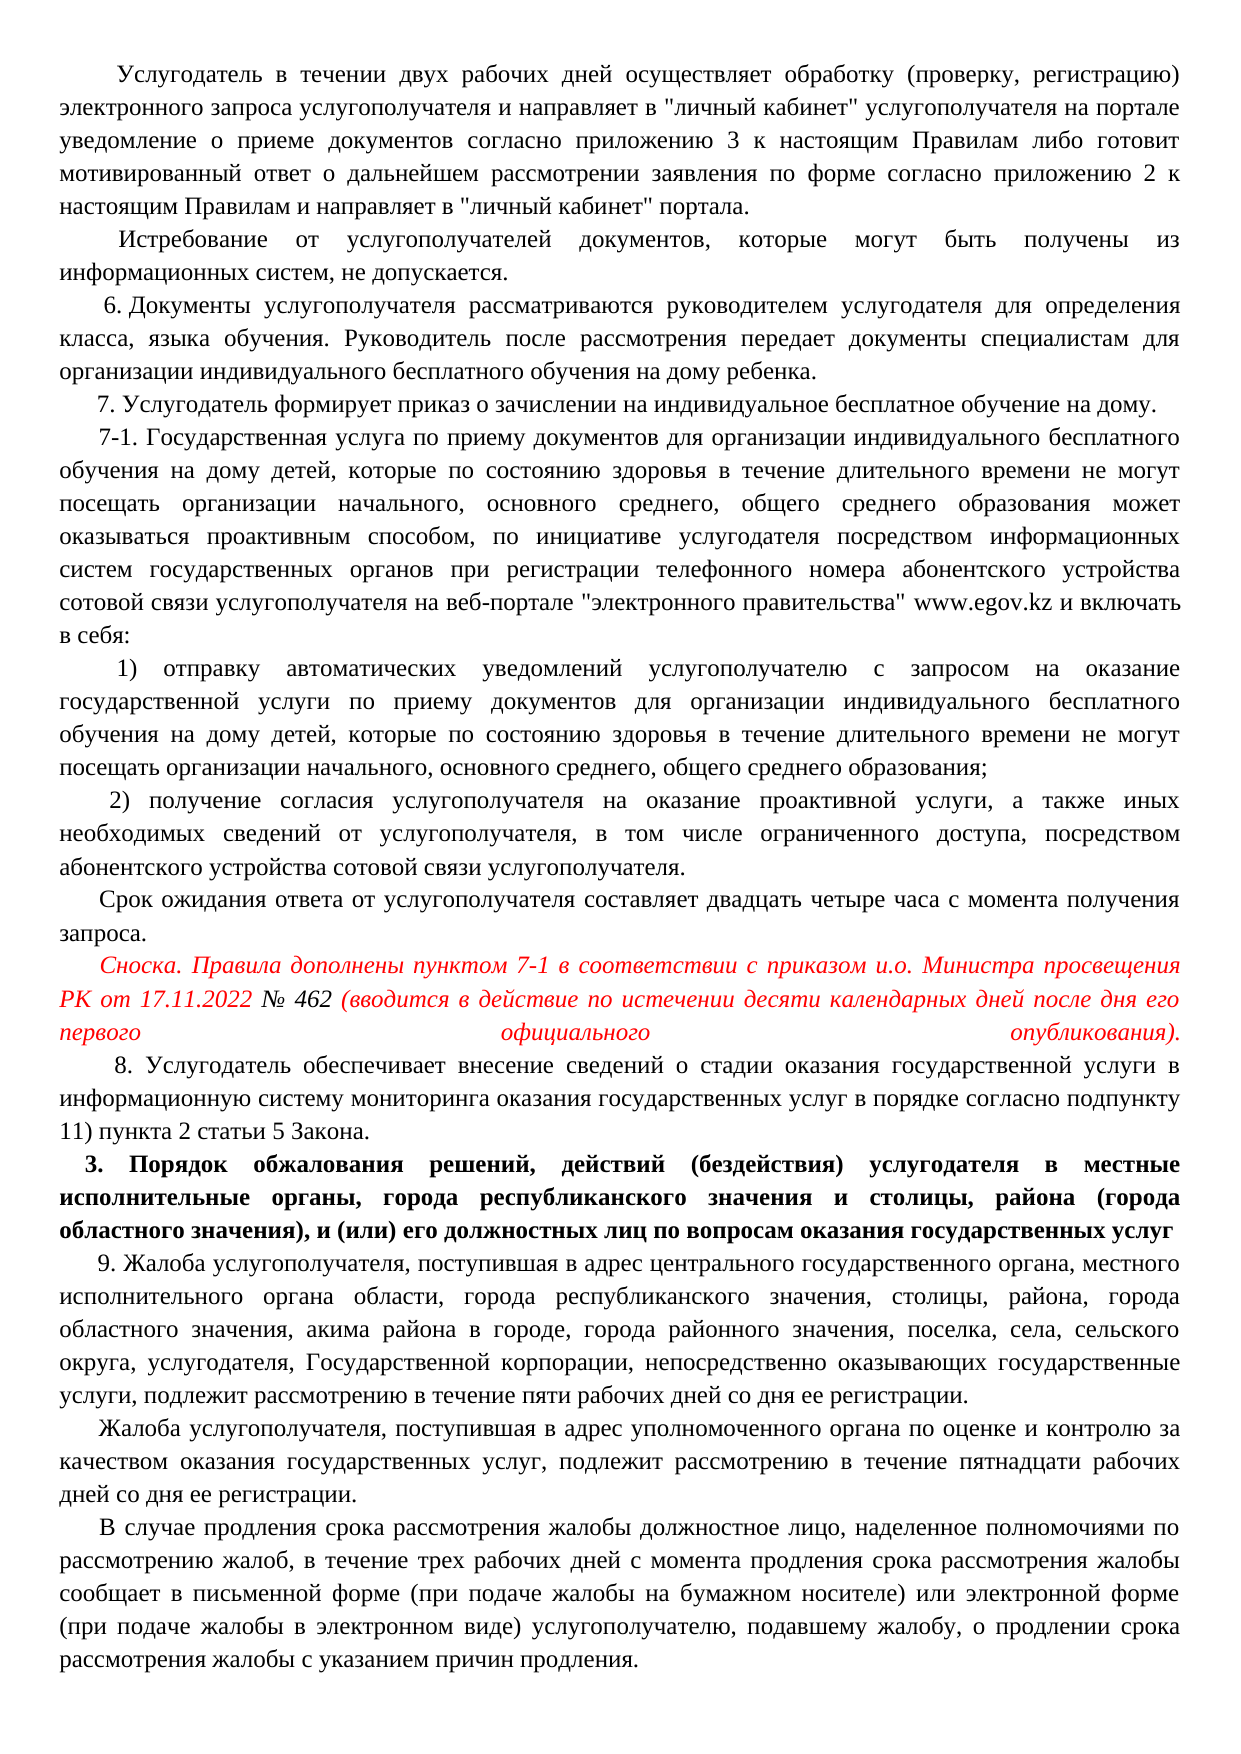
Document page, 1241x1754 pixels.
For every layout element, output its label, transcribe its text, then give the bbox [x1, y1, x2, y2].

text 9. Жалоба услугополучателя, поступившая в адрес центрального государственного органа, местного исполнительного органа области, города республиканского значения, столицы, района, города областного значения, акима района в городе, города районного значения, поселка, села, сельского округа, услугодателя, Государственной корпорации, непосредственно оказывающих государственные услуги, подлежит рассмотрению в течение пяти рабочих дней со дня ее регистрации. [59, 1248, 1181, 1409]
text 3. Порядок обжалования решений, действий (бездействия) услугодателя в местные исполнительные органы, города республиканского значения и столицы, района (города областного значения), и (или) его должностных лиц по вопросам оказания государственных услуг [59, 1149, 1181, 1243]
text В случае продления срока рассмотрения жалобы должностное лицо, наделенное полномочиями по рассмотрению жалоб, в течение трех рабочих дней с момента продления срока рассмотрения жалобы сообщает в письменной форме (при подаче жалобы на бумажном носителе) или электронной форме (при подаче жалобы в электронном виде) услугополучателю, подавшему жалобу, о продлении срока рассмотрения жалобы с указанием причин продления. [59, 1512, 1181, 1673]
text 6. Документы услугополучателя рассматриваются руководителем услугодателя для определения класса, языка обучения. Руководитель после рассмотрения передает документы специалистам для организации индивидуального бесплатного обучения на дому ребенка. [59, 290, 1181, 385]
text Сноска. Правила дополнены пунктом 7-1 в соответствии с приказом и.о. Министра просвещения РК от 17.11.2022 № 462 (вводится в действие по истечении десяти календарных дней после дня его первого официального опубликования). 8. Услугодатель обеспечивает внесение сведений о стадии оказания государственной услуги в информационную систему мониторинга оказания государственных услуг в порядке согласно подпункту 11) пункта 2 статьи 5 Закона. [59, 951, 1181, 1144]
text 7. Услугодатель формирует приказ о зачислении на индивидуальное бесплатное обучение на дому. [59, 389, 1181, 418]
text 1) отправку автоматических уведомлений услугополучателю с запросом на оказание государственной услуги по приему документов для организации индивидуального бесплатного обучения на дому детей, которые по состоянию здоровья в течение длительного времени не могут посещать организации начального, основного среднего, общего среднего образования; [59, 653, 1181, 781]
text Истребование от услугополучателей документов, которые могут быть получены из информационных систем, не допускается. [59, 224, 1181, 286]
text Срок ожидания ответа от услугополучателя составляет двадцать четыре часа с момента получения запроса. [59, 884, 1181, 946]
text Жалоба услугополучателя, поступившая в адрес уполномоченного органа по оценке и контролю за качеством оказания государственных услуг, подлежит рассмотрению в течение пятнадцати рабочих дней со дня ее регистрации. [59, 1413, 1181, 1508]
text 2) получение согласия услугополучателя на оказание проактивной услуги, а также иных необходимых сведений от услугополучателя, в том числе ограниченного доступа, посредством абонентского устройства сотовой связи услугополучателя. [59, 786, 1181, 880]
text 7-1. Государственная услуга по приему документов для организации индивидуального бесплатного обучения на дому детей, которые по состоянию здоровья в течение длительного времени не могут посещать организации начального, основного среднего, общего среднего образования может оказываться проактивным способом, по инициативе услугодателя посредством информационных систем государственных органов при регистрации телефонного номера абонентского устройства сотовой связи услугополучателя на веб-портале "электронного правительства" www.egov.kz и включать в себя: [59, 422, 1181, 649]
text Услугодатель в течении двух рабочих дней осуществляет обработку (проверку, регистрацию) электронного запроса услугополучателя и направляет в "личный кабинет" услугополучателя на портале уведомление о приеме документов согласно приложению 3 к настоящим Правилам либо готовит мотивированный ответ о дальнейшем рассмотрении заявления по форме согласно приложению 2 к настоящим Правилам и направляет в "личный кабинет" портала. [59, 59, 1181, 220]
